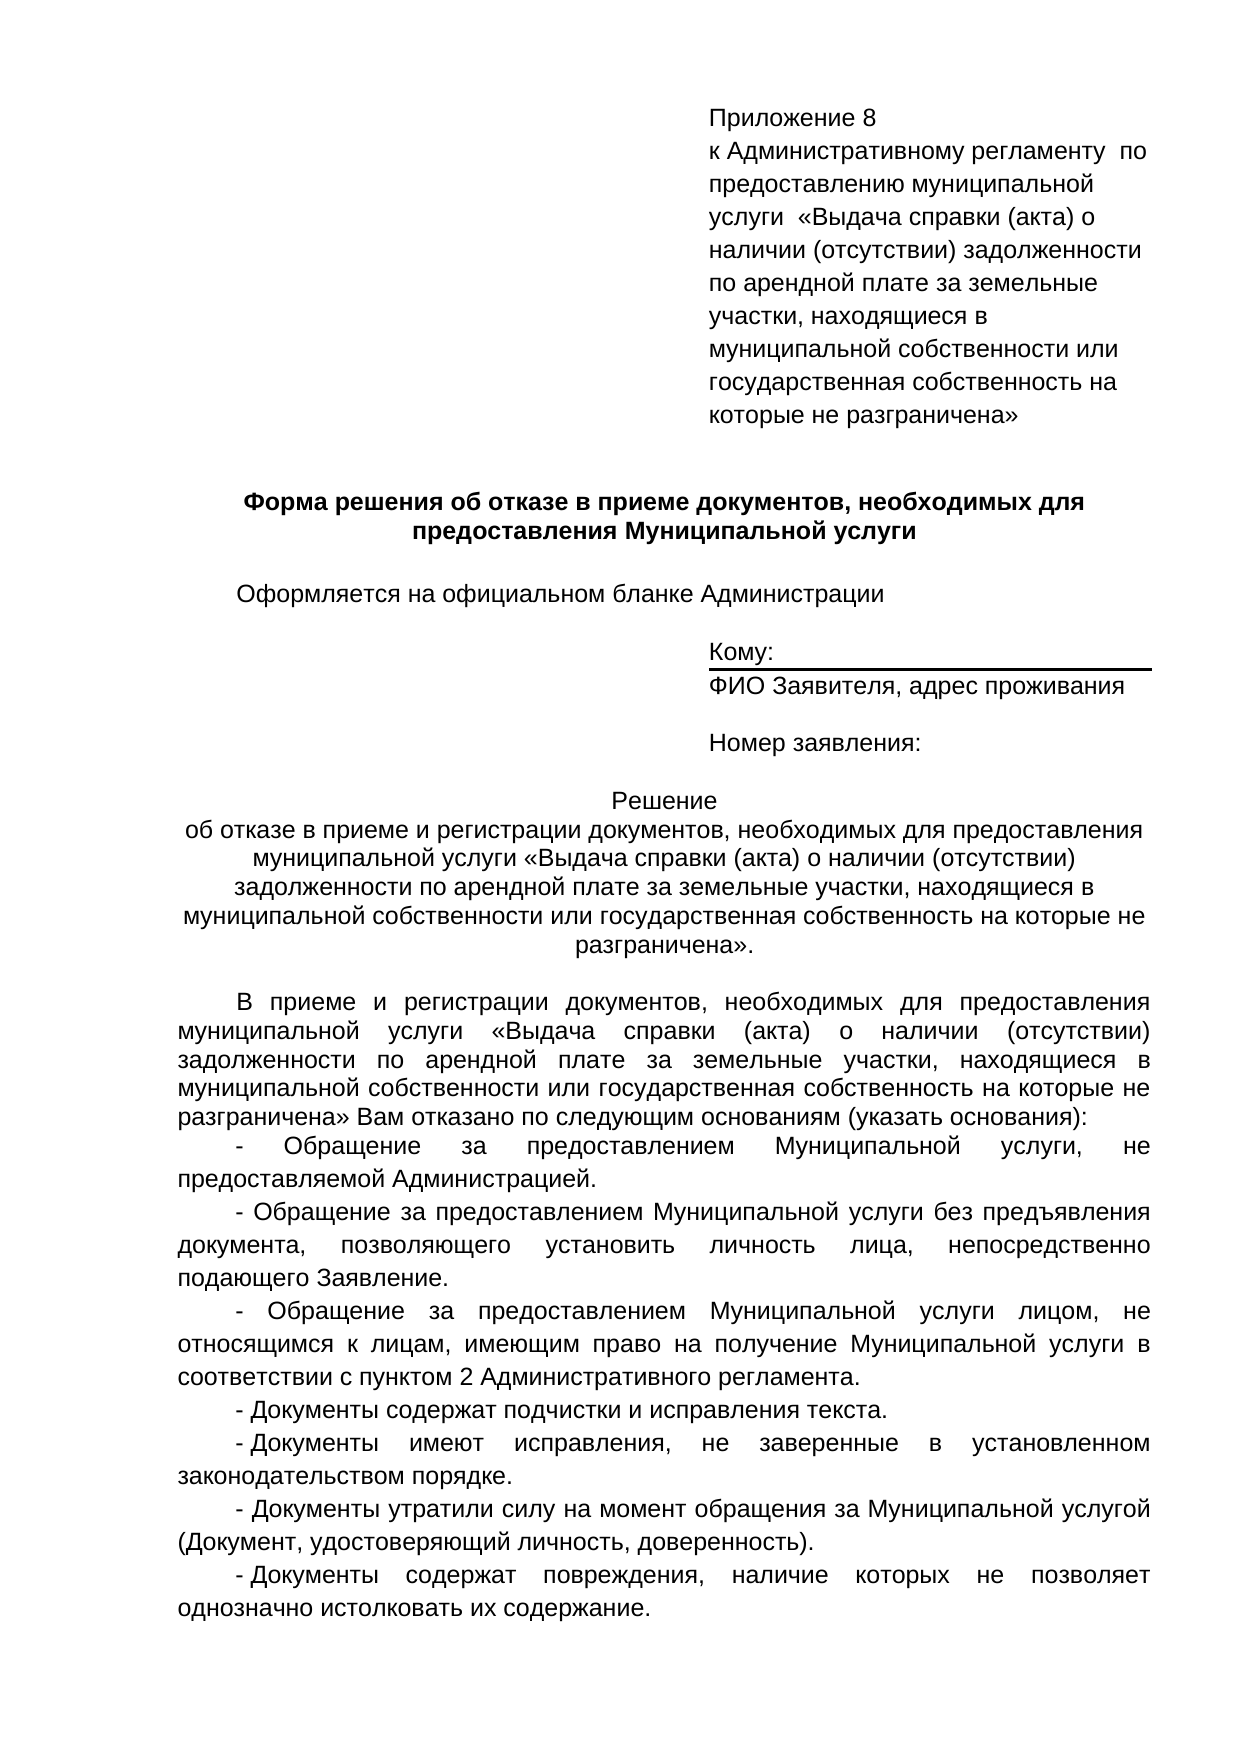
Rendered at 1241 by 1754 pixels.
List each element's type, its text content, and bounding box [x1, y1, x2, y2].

list - Документы утратили силу на момент обращения за Муниципальной услугой (Документ, удостоверяющий личность, доверенность). [177, 1494, 1152, 1556]
list - Документы содержат повреждения, наличие которых не позволяет однозначно истолковать их содержание. [177, 1560, 1152, 1622]
text об отказе в приеме и регистрации документов, необходимых для предоставления муниципальной услуги «Выдача справки (акта) о наличии (отсутствии) задолженности по арендной плате за земельные участки, находящиеся в муниципальной собственности или государственная собственность на которые не разграничена». [177, 815, 1152, 958]
text к Административному регламенту по предоставлению муниципальной услуги «Выдача справки (акта) о наличии (отсутствии) задолженности по арендной плате за земельные участки, находящиеся в муниципальной собственности или государственная собственность на которые не разграничена» [709, 136, 1152, 429]
text Кому: [709, 637, 1152, 668]
text Приложение 8 [709, 103, 1152, 132]
text ФИО Заявителя, адрес проживания [709, 671, 1152, 700]
list - Обращение за предоставлением Муниципальной услуги без предъявления документа, позволяющего установить личность лица, непосредственно подающего Заявление. [177, 1197, 1152, 1292]
list - Документы содержат подчистки и исправления текста. [177, 1395, 1152, 1424]
list - Обращение за предоставлением Муниципальной услуги лицом, не относящимся к лицам, имеющим право на получение Муниципальной услуги в соответствии с пунктом 2 Административного регламента. [177, 1296, 1152, 1391]
subtitle Форма решения об отказе в приеме документов, необходимых для предоставления Муниципальной услуги [177, 487, 1152, 544]
text Решение [177, 786, 1152, 815]
list - Документы имеют исправления, не заверенные в установленном законодательством порядке. [177, 1428, 1152, 1490]
text Оформляется на официальном бланке Администрации [177, 579, 1152, 608]
text Номер заявления: [709, 728, 1152, 757]
list - Обращение за предоставлением Муниципальной услуги, не предоставляемой Администрацией. [177, 1131, 1152, 1193]
text В приеме и регистрации документов, необходимых для предоставления муниципальной услуги «Выдача справки (акта) о наличии (отсутствии) задолженности по арендной плате за земельные участки, находящиеся в муниципальной собственности или государственная собственность на которые не разграничена» Вам отказано по следующим основаниям (указать основания): [177, 987, 1152, 1131]
